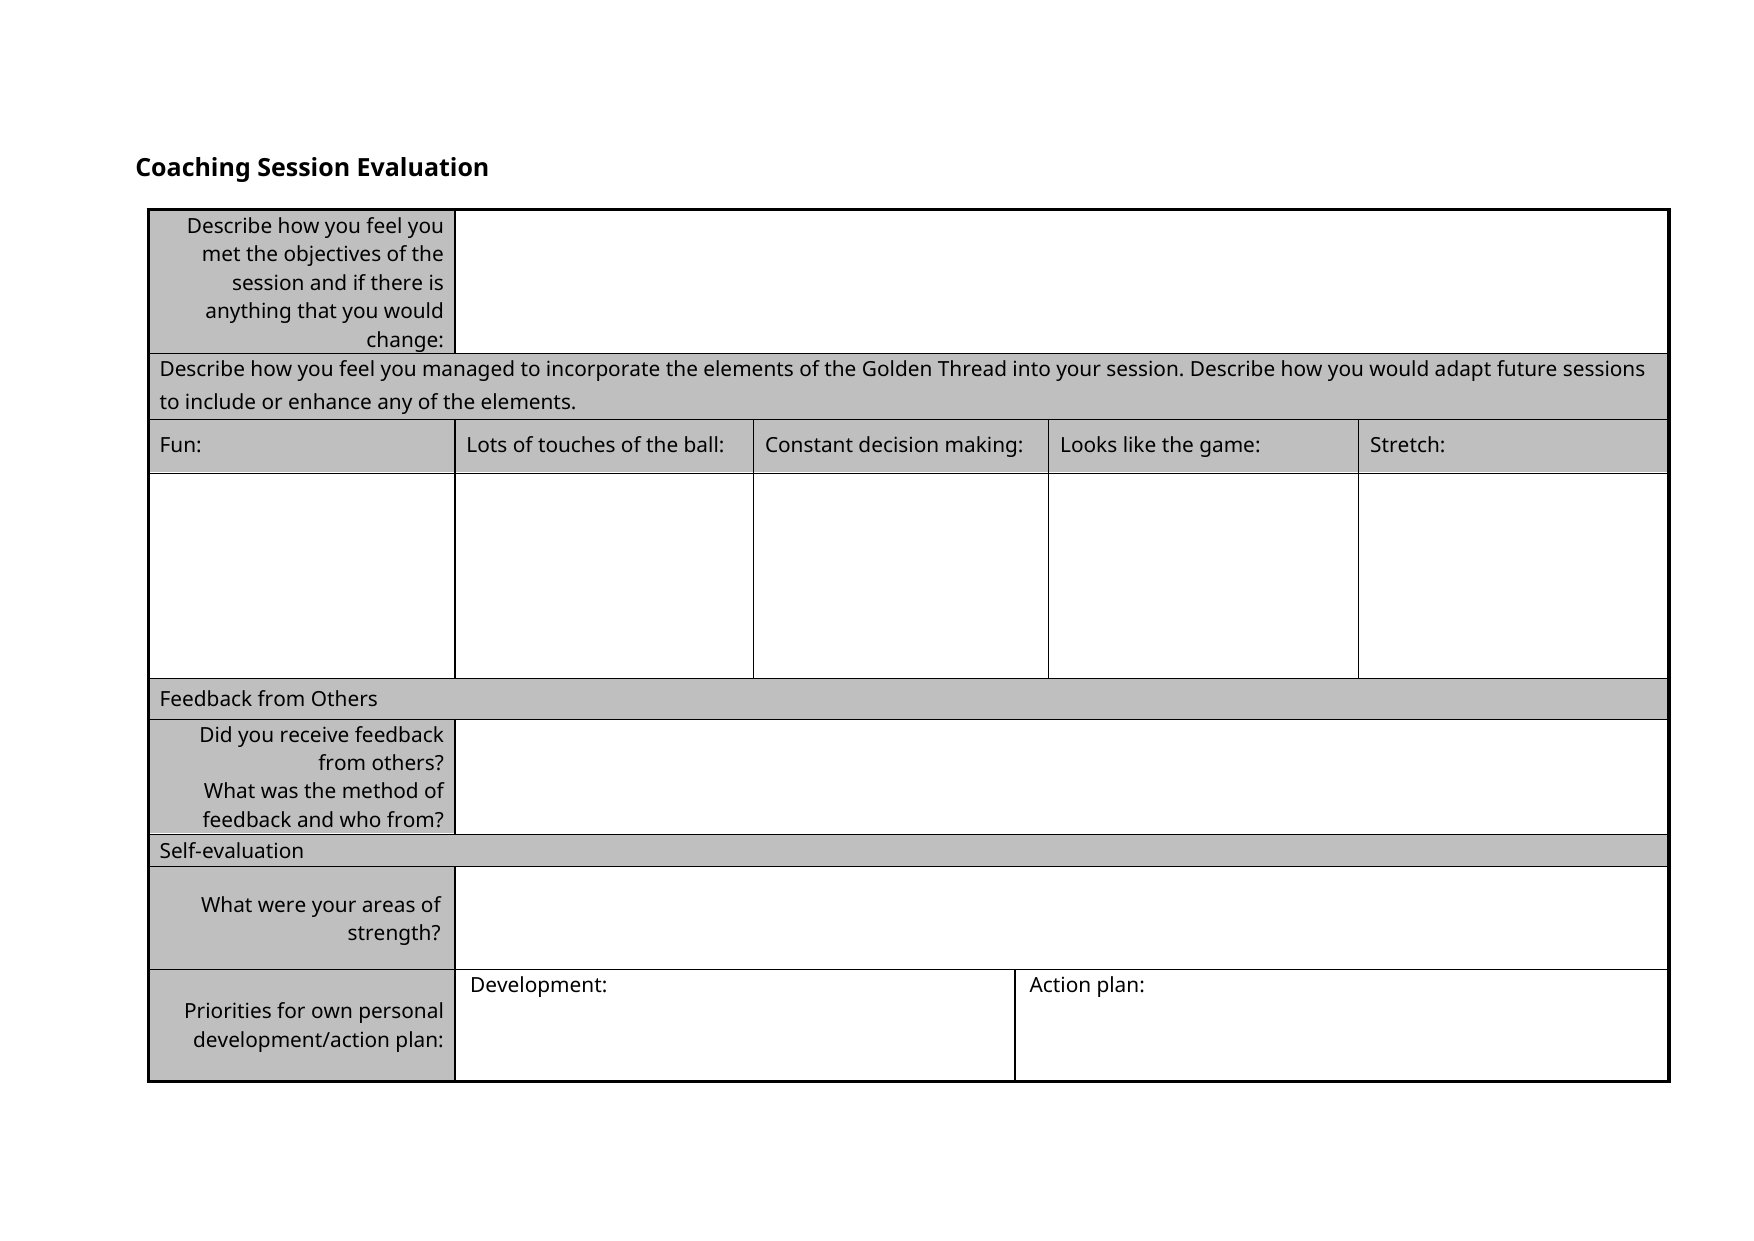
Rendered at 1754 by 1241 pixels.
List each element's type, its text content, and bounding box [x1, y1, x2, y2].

table_cell Feedback from Others [150, 679, 1667, 719]
table_cell [1049, 474, 1358, 677]
table_cell Development: [456, 970, 1014, 1080]
table_cell [1359, 474, 1667, 677]
table_cell Fun: [150, 420, 454, 472]
table_cell [456, 474, 753, 677]
table_cell [150, 474, 454, 677]
table_cell Action plan: [1016, 970, 1667, 1080]
table_cell Stretch: [1359, 420, 1667, 472]
text Coaching Session Evaluation [135, 150, 1604, 184]
table_cell Describe how you feel you managed to incorporate the elements of the Golden Thread into your session. Describe how you would adapt future sessions to include or enhance any of the elements. [150, 354, 1667, 419]
table_cell Priorities for own personal development/action plan: [150, 970, 454, 1080]
table_header [456, 211, 1667, 353]
table_cell What were your areas of strength? [150, 867, 454, 969]
table_cell [456, 720, 1667, 833]
table_header Describe how you feel you met the objectives of the session and if there is anything that you would change: [150, 211, 454, 353]
table_cell Self-evaluation [150, 835, 1667, 866]
table_cell Looks like the game: [1049, 420, 1358, 472]
table_cell Did you receive feedback from others? What was the method of feedback and who from? [150, 720, 454, 833]
table_cell Lots of touches of the ball: [456, 420, 753, 472]
table_cell [456, 867, 1667, 969]
table_cell Constant decision making: [754, 420, 1048, 472]
table_cell [754, 474, 1048, 677]
